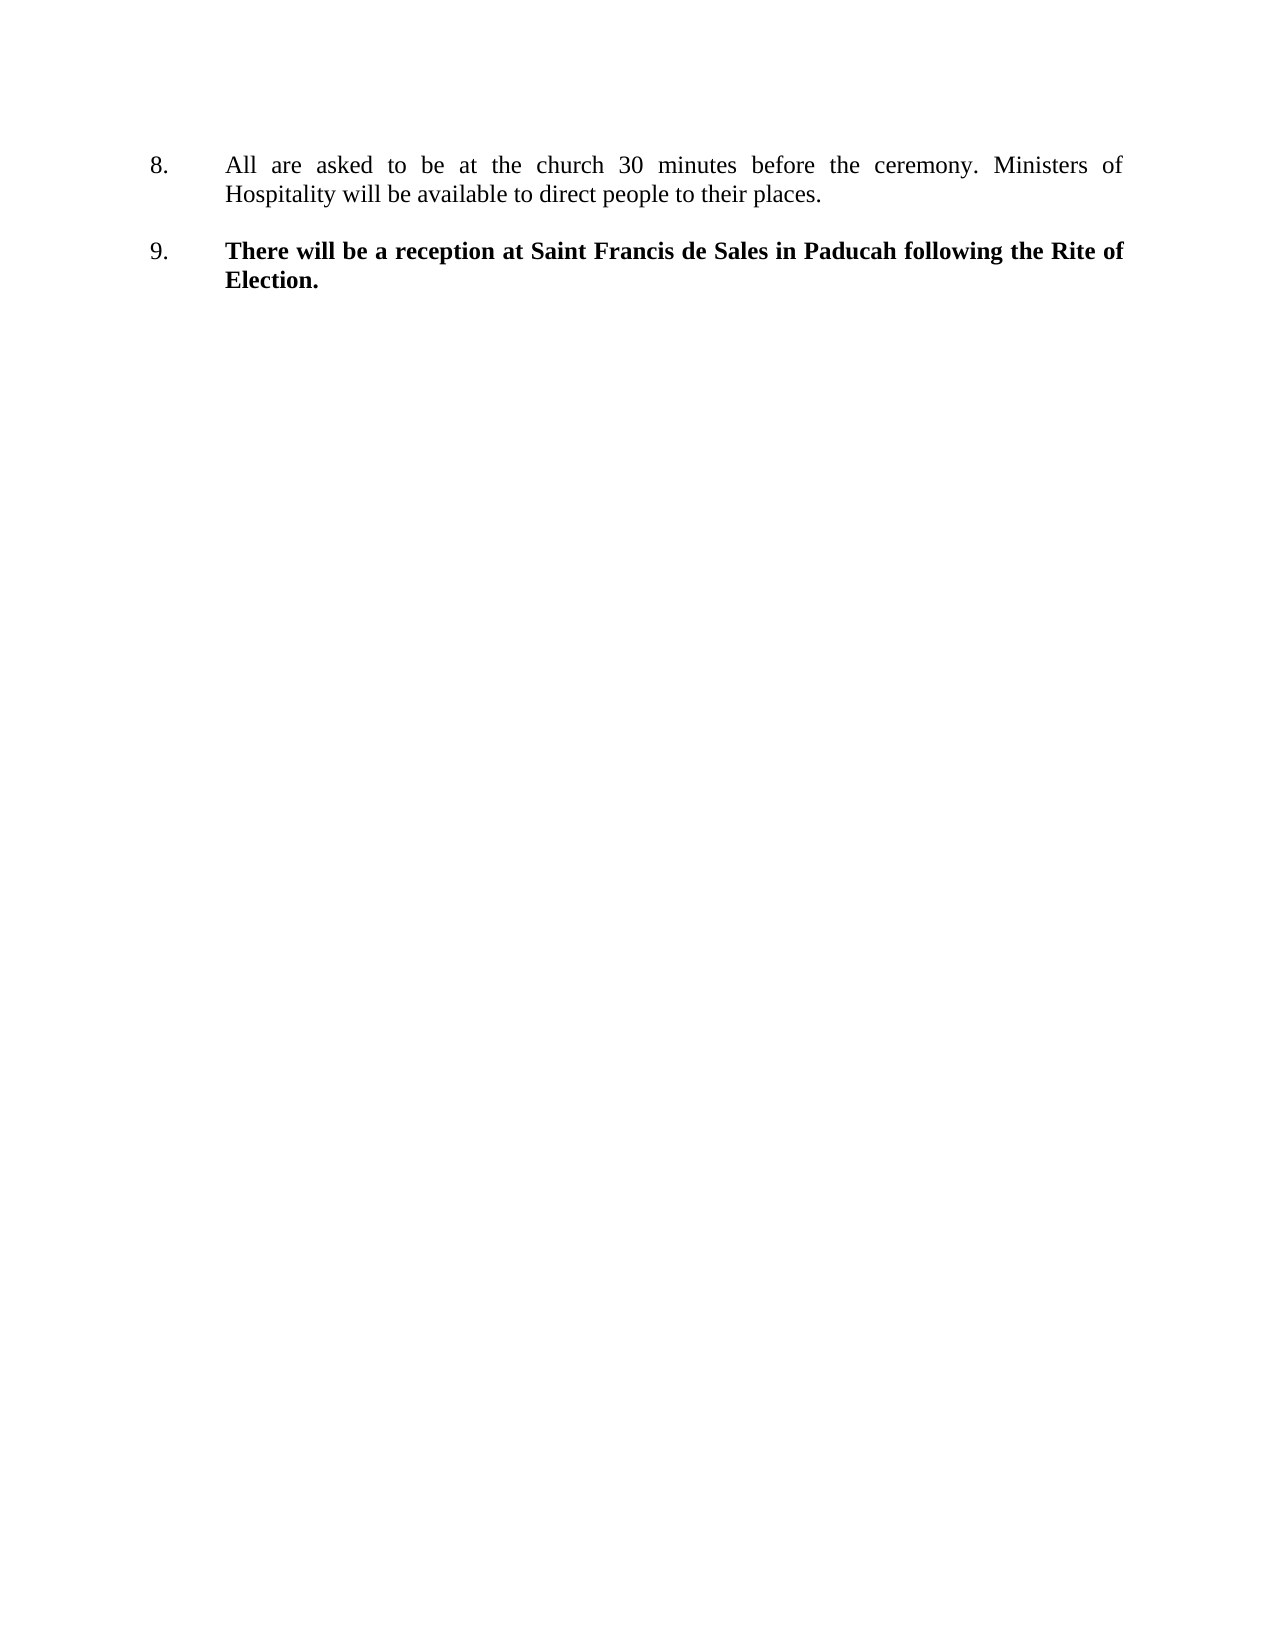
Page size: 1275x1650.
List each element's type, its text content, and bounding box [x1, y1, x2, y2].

text 8. All are asked to be at the church 30 minutes before the ceremony. Ministers of Hospitality will be available to direct people to their places. [150, 150, 1125, 207]
text 9. There will be a reception at Saint Francis de Sales in Paducah following the Rite of Election. [150, 236, 1125, 294]
